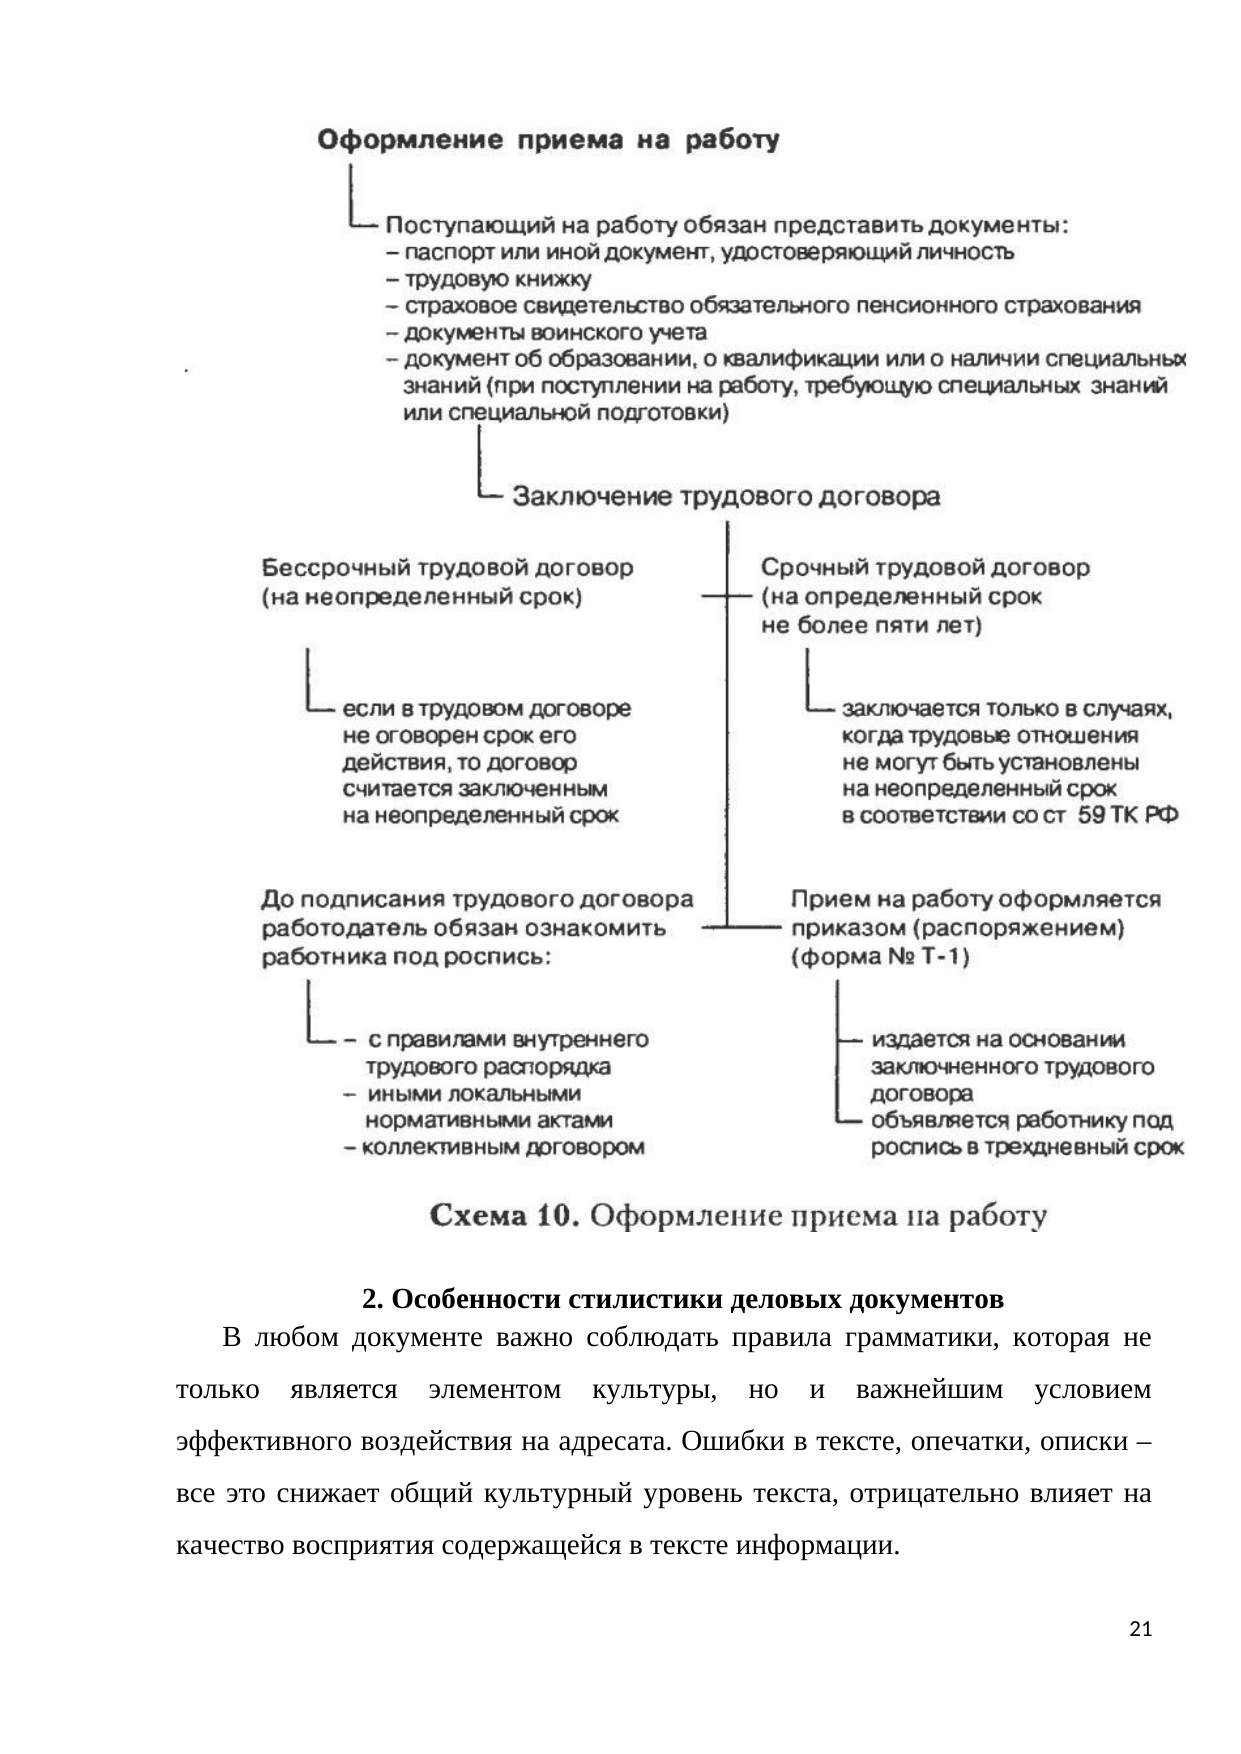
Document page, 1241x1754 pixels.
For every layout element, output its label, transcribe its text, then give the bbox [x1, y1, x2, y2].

picture [184, 127, 1187, 1232]
text В любом документе важно соблюдать правила грамматики, которая не только является элементом культуры, но и важнейшим условием эффективного воздействия на адресата. Ошибки в тексте, опечатки, описки – все это снижает общий культурный уровень текста, отрицательно влияет на качество восприятия содержащейся в тексте информации. [176, 1319, 1153, 1561]
subtitle 2. Особенности стилистики деловых документов [181, 1282, 1186, 1315]
